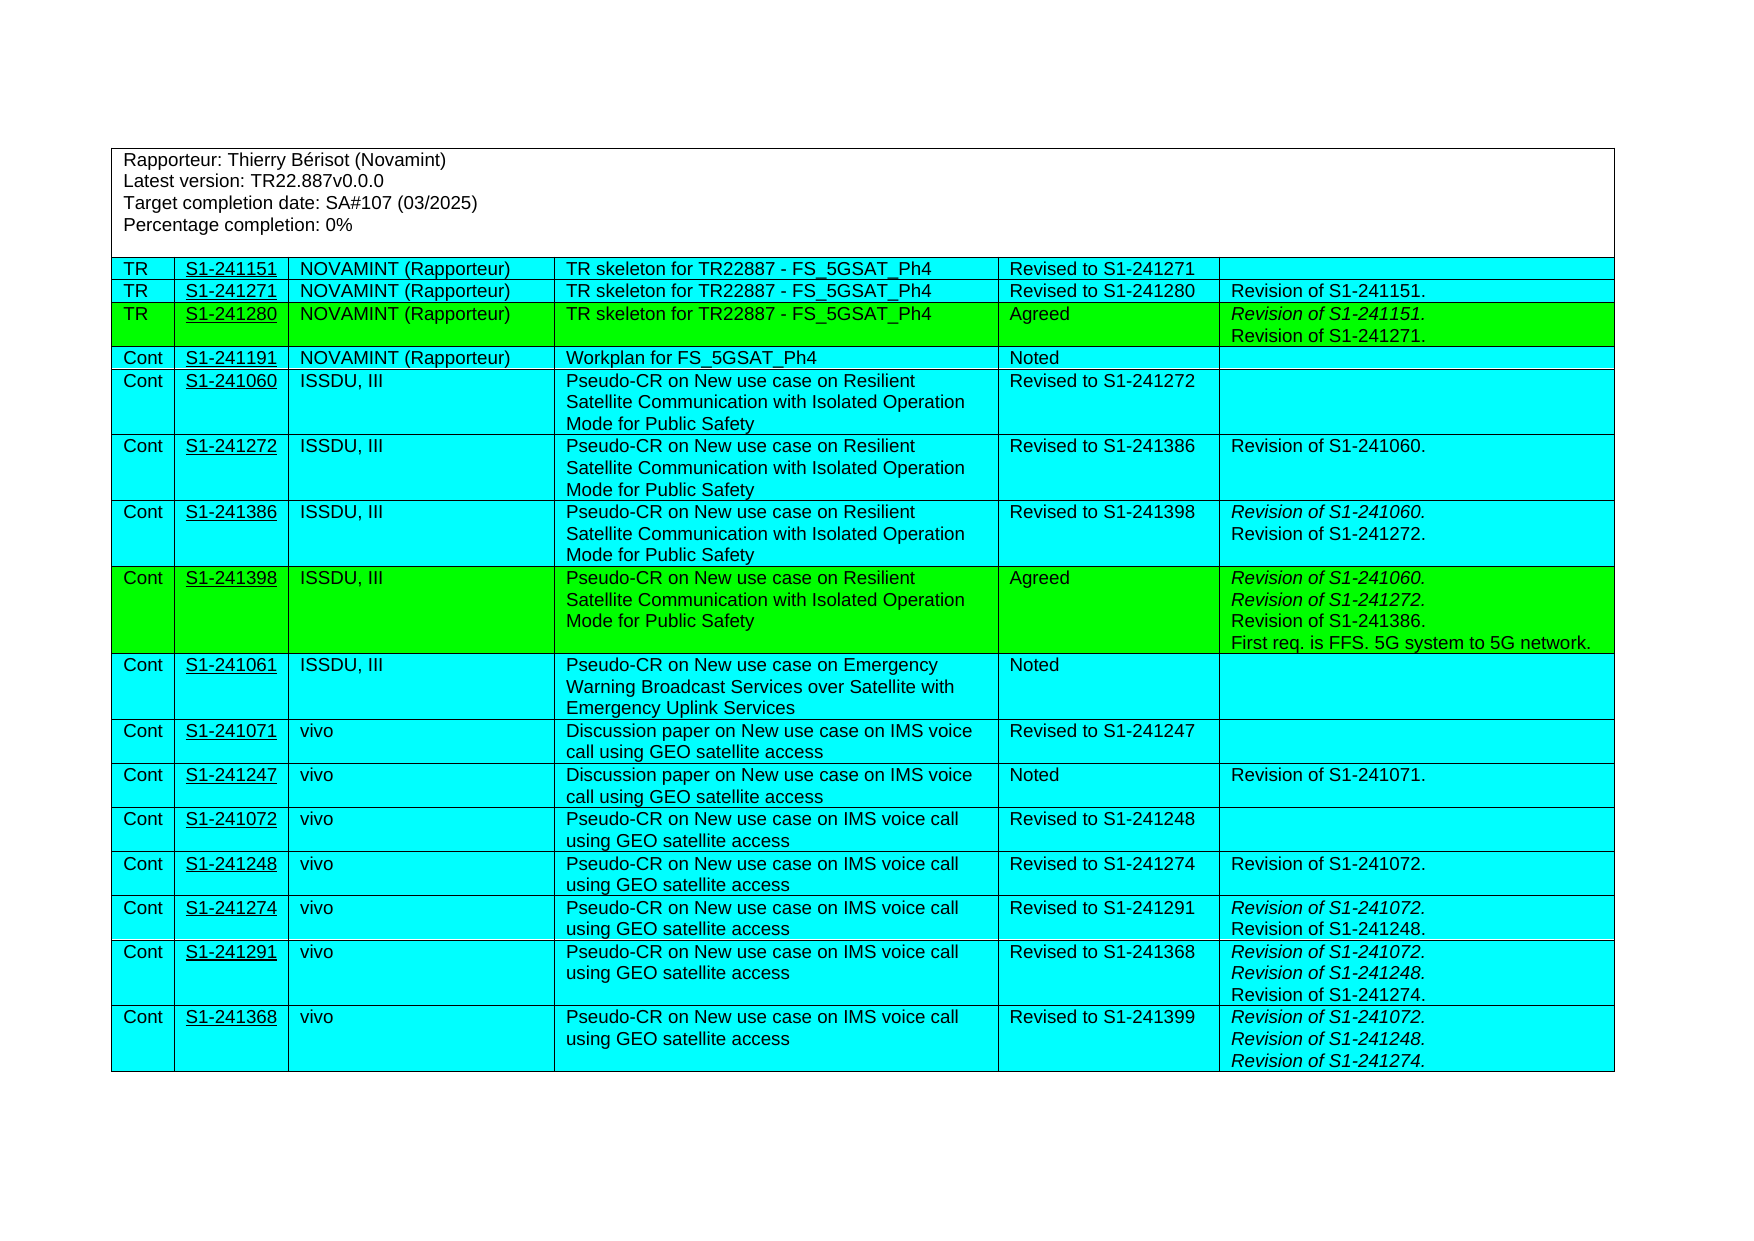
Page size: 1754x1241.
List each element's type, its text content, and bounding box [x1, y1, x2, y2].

table_cell Pseudo-CR on New use case on IMS voice call using GEO satellite access [555, 852, 998, 895]
table_cell S1-241247 [175, 764, 288, 807]
table_cell S1-241368 [175, 1006, 288, 1071]
table_cell vivo [289, 852, 554, 895]
table_cell Noted [999, 347, 1219, 368]
table_cell Pseudo-CR on New use case on IMS voice call using GEO satellite access [555, 896, 998, 939]
table_cell Revision of S1-241060. [1220, 435, 1614, 500]
table_cell Cont [112, 1006, 174, 1071]
table_cell Revised to S1-241291 [999, 896, 1219, 939]
table_cell S1-241061 [175, 654, 288, 719]
table_cell Cont [112, 808, 174, 851]
table_cell S1-241271 [175, 280, 288, 302]
table_cell [1220, 654, 1614, 719]
table_cell S1-241071 [175, 720, 288, 763]
table_cell Revised to S1-241247 [999, 720, 1219, 763]
table_cell NOVAMINT (Rapporteur) [289, 258, 554, 279]
table_cell TR skeleton for TR22887 - FS_5GSAT_Ph4 [555, 303, 998, 346]
table_cell ISSDU, III [289, 435, 554, 500]
table_cell Cont [112, 501, 174, 566]
table_cell [1220, 258, 1614, 279]
table_cell Cont [112, 654, 174, 719]
table_cell Pseudo-CR on New use case on Resilient Satellite Communication with Isolated Operation Mode for Public Safety [555, 370, 998, 434]
table_cell [1220, 808, 1614, 851]
table_cell Revised to S1-241272 [999, 370, 1219, 434]
table_cell vivo [289, 896, 554, 939]
table_cell Pseudo-CR on New use case on IMS voice call using GEO satellite access [555, 808, 998, 851]
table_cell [112, 149, 1614, 257]
table_cell Pseudo-CR on New use case on IMS voice call using GEO satellite access [555, 941, 998, 1005]
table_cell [999, 1006, 1219, 1071]
table_cell TR [112, 258, 174, 279]
table_cell Cont [112, 435, 174, 500]
table_cell S1-241151 [175, 258, 288, 279]
table_cell Noted [999, 654, 1219, 719]
table_cell Revised to S1-241274 [999, 852, 1219, 895]
table_cell Pseudo-CR on New use case on Resilient Satellite Communication with Isolated Operation Mode for Public Safety [555, 567, 998, 653]
table_cell Discussion paper on New use case on IMS voice call using GEO satellite access [555, 764, 998, 807]
table_cell Revision of S1-241071. [1220, 764, 1614, 807]
table_cell Revision of S1-241072. [1220, 852, 1614, 895]
table_cell Cont [112, 764, 174, 807]
table_cell ISSDU, III [289, 654, 554, 719]
table_cell S1-241274 [175, 896, 288, 939]
table_cell S1-241060 [175, 370, 288, 434]
table_cell Cont [112, 941, 174, 1005]
table_cell S1-241398 [175, 567, 288, 653]
table_cell Revised to S1-241271 [999, 258, 1219, 279]
table_cell Cont [112, 347, 174, 368]
table_cell Cont [112, 896, 174, 939]
table_cell NOVAMINT (Rapporteur) [289, 347, 554, 368]
table_cell TR skeleton for TR22887 - FS_5GSAT_Ph4 [555, 280, 998, 302]
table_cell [555, 1006, 998, 1071]
table_cell Revision of S1-241072. Revision of S1-241248. Revision of S1-241274. [1220, 941, 1614, 1005]
table_cell S1-241248 [175, 852, 288, 895]
table_cell TR skeleton for TR22887 - FS_5GSAT_Ph4 [555, 258, 998, 279]
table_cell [1220, 1006, 1614, 1071]
table_cell Discussion paper on New use case on IMS voice call using GEO satellite access [555, 720, 998, 763]
table_cell Noted [999, 764, 1219, 807]
table_cell ISSDU, III [289, 370, 554, 434]
table_cell Revision of S1-241060. Revision of S1-241272. Revision of S1-241386. First req. is FFS. 5G system to 5G network. [1220, 567, 1614, 653]
table_cell vivo [289, 941, 554, 1005]
table_cell Pseudo-CR on New use case on Emergency Warning Broadcast Services over Satellite with Emergency Uplink Services [555, 654, 998, 719]
table_cell Workplan for FS_5GSAT_Ph4 [555, 347, 998, 368]
table_cell Pseudo-CR on New use case on Resilient Satellite Communication with Isolated Operation Mode for Public Safety [555, 435, 998, 500]
table_cell [1220, 370, 1614, 434]
table_cell S1-241272 [175, 435, 288, 500]
table_cell vivo [289, 808, 554, 851]
table_cell Pseudo-CR on New use case on Resilient Satellite Communication with Isolated Operation Mode for Public Safety [555, 501, 998, 566]
table_cell S1-241386 [175, 501, 288, 566]
table_cell Cont [112, 370, 174, 434]
table_cell TR [112, 303, 174, 346]
table_cell S1-241072 [175, 808, 288, 851]
table_cell Cont [112, 720, 174, 763]
table_cell Revision of S1-241072. Revision of S1-241248. [1220, 896, 1614, 939]
table_cell vivo [289, 1006, 554, 1071]
table_cell ISSDU, III [289, 567, 554, 653]
table_cell Revised to S1-241368 [999, 941, 1219, 1005]
table_cell Cont [112, 852, 174, 895]
table_cell [1220, 347, 1614, 368]
table_cell Revised to S1-241280 [999, 280, 1219, 302]
table_cell S1-241280 [175, 303, 288, 346]
table_cell Revision of S1-241151. Revision of S1-241271. [1220, 303, 1614, 346]
table_cell Revision of S1-241060. Revision of S1-241272. [1220, 501, 1614, 566]
table_cell Revision of S1-241151. [1220, 280, 1614, 302]
table_cell S1-241291 [175, 941, 288, 1005]
table_cell vivo [289, 720, 554, 763]
table_cell NOVAMINT (Rapporteur) [289, 303, 554, 346]
table_cell [1220, 720, 1614, 763]
table_cell Revised to S1-241398 [999, 501, 1219, 566]
table_cell Revised to S1-241248 [999, 808, 1219, 851]
table_cell S1-241191 [175, 347, 288, 368]
table_cell Agreed [999, 303, 1219, 346]
table_cell ISSDU, III [289, 501, 554, 566]
table_cell Agreed [999, 567, 1219, 653]
table_cell Revised to S1-241386 [999, 435, 1219, 500]
table_cell Cont [112, 567, 174, 653]
table_cell vivo [289, 764, 554, 807]
table_cell NOVAMINT (Rapporteur) [289, 280, 554, 302]
table_cell TR [112, 280, 174, 302]
